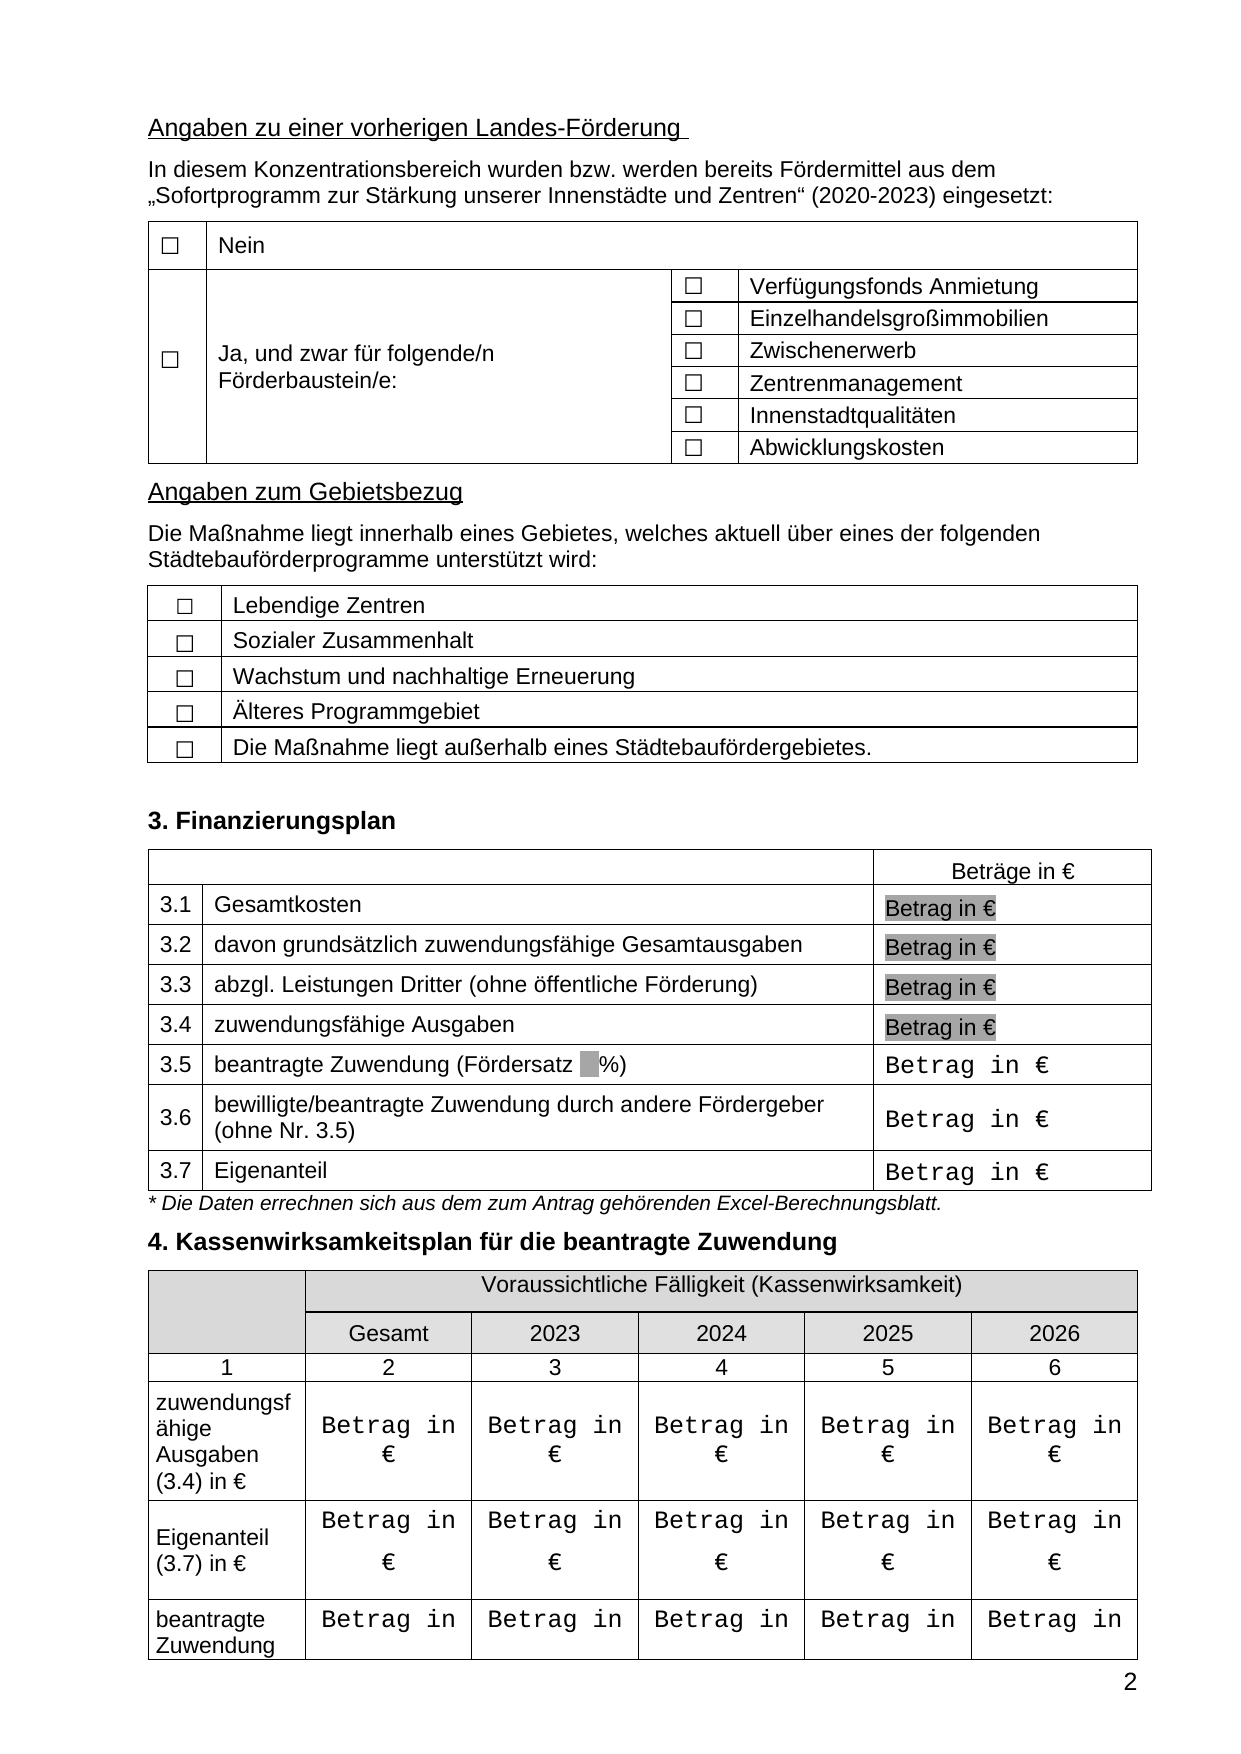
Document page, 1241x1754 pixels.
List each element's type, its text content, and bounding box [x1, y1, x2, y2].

table_cell abzgl. Leistungen Dritter (ohne öffentliche Förderung) [203, 965, 873, 1004]
table_cell Die Maßnahme liegt außerhalb eines Städtebaufördergebietes. [222, 728, 1137, 762]
table_cell Zwischenerwerb [739, 335, 1137, 366]
table_header Nein [207, 222, 1137, 269]
table_cell 3.3 [149, 965, 202, 1004]
text 4. Kassenwirksamkeitsplan für die beantragte Zuwendung [148, 1227, 1137, 1255]
text In diesem Konzentrationsbereich wurden bzw. werden bereits Fördermittel aus dem „Sofortprogramm zur Stärkung unserer Innenstädte und Zentren“ (2020-2023) eingesetzt: [148, 156, 1137, 208]
table_cell Älteres Programmgebiet [222, 692, 1137, 726]
table_cell 2026 [972, 1313, 1137, 1353]
text * Die Daten errechnen sich aus dem zum Antrag gehörenden Excel-Berechnungsblatt. [148, 1191, 1137, 1215]
table_cell zuwendungsfähige Ausgaben [203, 1005, 873, 1044]
text Angaben zum Gebietsbezug [148, 476, 1137, 505]
table_cell 3.4 [149, 1005, 202, 1044]
table_header Lebendige Zentren [222, 586, 1137, 620]
table_header Voraussichtliche Fälligkeit (Kassenwirksamkeit) [306, 1271, 1137, 1311]
table_cell Sozialer Zusammenhalt [222, 621, 1137, 656]
table_cell 1 [149, 1354, 305, 1381]
table_cell Ja, und zwar für folgende/n Förderbaustein/e: [207, 270, 671, 463]
table_cell Innenstadtqualitäten [739, 399, 1137, 431]
table_header [149, 850, 873, 884]
table_header Beträge in € [874, 850, 1151, 884]
table_cell 2023 [472, 1313, 638, 1353]
table_cell 2024 [639, 1313, 804, 1353]
table_cell davon grundsätzlich zuwendungsfähige Gesamtausgaben [203, 925, 873, 964]
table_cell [149, 1600, 305, 1659]
table_header [149, 1271, 305, 1311]
table_cell 3.7 [149, 1151, 202, 1190]
text 3. Finanzierungsplan [148, 806, 1137, 835]
table_cell Eigenanteil (3.7) in € [149, 1501, 305, 1599]
table_cell Zentrenmanagement [739, 367, 1137, 398]
table_cell Abwicklungskosten [739, 432, 1137, 463]
table_cell 2 [306, 1354, 471, 1381]
table_cell Eigenanteil [203, 1151, 873, 1190]
table_cell zuwendungsfähige Ausgaben (3.4) in € [149, 1382, 305, 1500]
table_cell 5 [805, 1354, 971, 1381]
table_cell 3 [472, 1354, 638, 1381]
table_cell 3.1 [149, 885, 202, 924]
table_cell 2025 [805, 1313, 971, 1353]
table_cell Einzelhandelsgroßimmobilien [739, 303, 1137, 334]
table_cell [149, 1311, 305, 1353]
table_cell 3.2 [149, 925, 202, 964]
table_cell Gesamtkosten [203, 885, 873, 924]
table_cell beantragte Zuwendung (Fördersatz %) [203, 1045, 873, 1083]
text Angaben zu einer vorherigen Landes-Förderung [148, 112, 1137, 141]
table_cell Wachstum und nachhaltige Erneuerung [222, 657, 1137, 691]
table_cell 6 [972, 1354, 1137, 1381]
table_cell 4 [639, 1354, 804, 1381]
table_cell Verfügungsfonds Anmietung [739, 270, 1137, 301]
table_cell 3.5 [149, 1045, 202, 1083]
table_cell bewilligte/beantragte Zuwendung durch andere Fördergeber (ohne Nr. 3.5) [203, 1085, 873, 1150]
text Die Maßnahme liegt innerhalb eines Gebietes, welches aktuell über eines der folgenden Städtebauförderprogramme unterstützt wird: [148, 519, 1137, 572]
table_cell Gesamt [306, 1313, 471, 1353]
table_cell 3.6 [149, 1085, 202, 1150]
